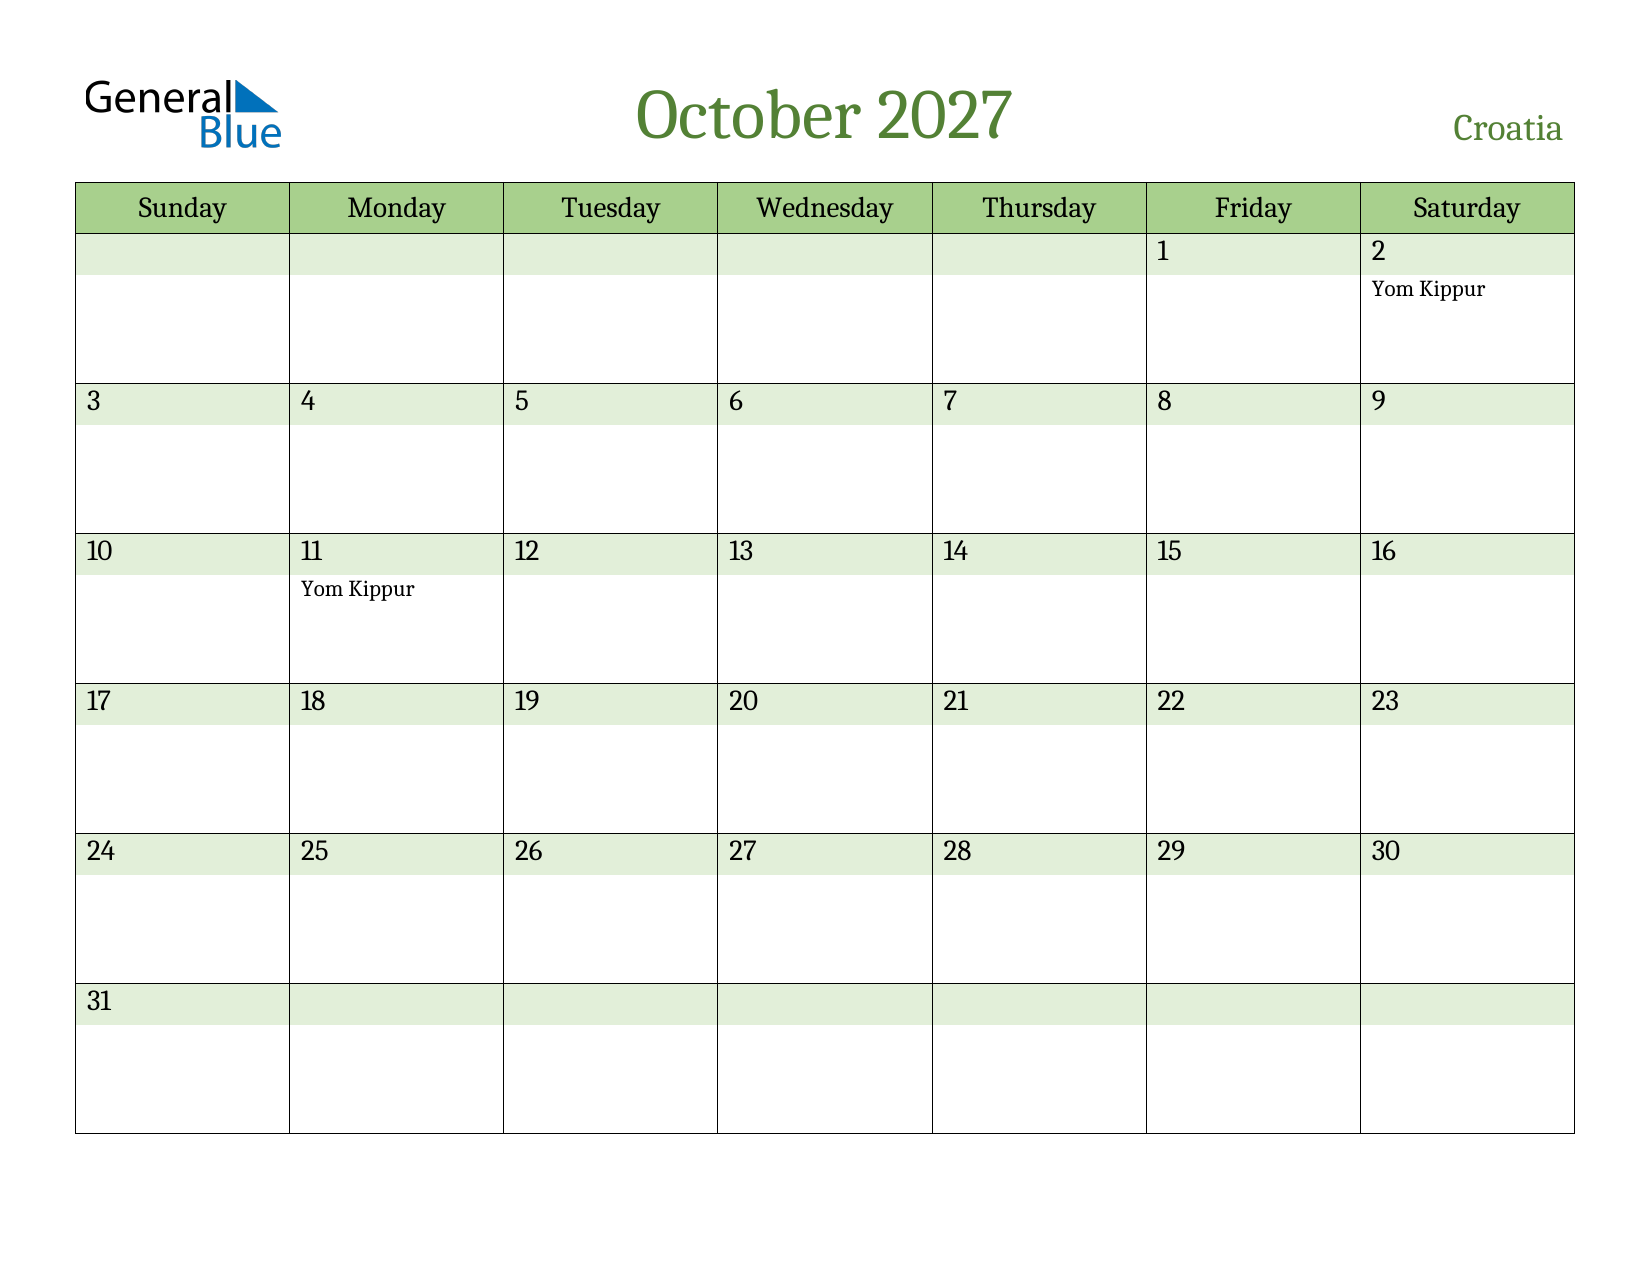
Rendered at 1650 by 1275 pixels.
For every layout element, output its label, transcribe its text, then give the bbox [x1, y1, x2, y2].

table_cell [1147, 1025, 1360, 1133]
table_cell 24 [76, 834, 289, 875]
table_cell [718, 575, 932, 683]
table_cell 16 [1361, 534, 1574, 575]
table_cell 4 [290, 384, 503, 425]
table_cell [1361, 725, 1574, 833]
table_cell [504, 425, 717, 533]
table_cell [76, 425, 289, 533]
table_cell [1147, 425, 1360, 533]
table_cell [718, 725, 932, 833]
table_cell 20 [718, 684, 932, 725]
table_cell 10 [76, 534, 289, 575]
table_cell [1361, 984, 1574, 1025]
table_cell Wednesday [718, 183, 932, 233]
table_cell [1147, 984, 1360, 1025]
table_cell 30 [1361, 834, 1574, 875]
table_cell [504, 275, 717, 383]
table_cell 28 [933, 834, 1146, 875]
table_cell [290, 425, 503, 533]
table_cell Yom Kippur [290, 575, 503, 683]
table_cell [504, 1025, 717, 1133]
table_cell [933, 425, 1146, 533]
table_cell 19 [504, 684, 717, 725]
table_cell 22 [1147, 684, 1360, 725]
table_cell 18 [290, 684, 503, 725]
table_cell [933, 1025, 1146, 1133]
table_cell 7 [933, 384, 1146, 425]
table_cell 2 [1361, 234, 1574, 275]
table_cell 1 [1147, 234, 1360, 275]
table_cell 5 [504, 384, 717, 425]
table_cell 3 [76, 384, 289, 425]
table_cell [76, 575, 289, 683]
table_cell 6 [718, 384, 932, 425]
table_cell 8 [1147, 384, 1360, 425]
table_header October 2027 [504, 75, 1146, 182]
table_cell [718, 275, 932, 383]
table_cell [933, 234, 1146, 275]
table_cell [76, 875, 289, 983]
table_cell [290, 234, 503, 275]
table_cell [504, 725, 717, 833]
table_cell 29 [1147, 834, 1360, 875]
table_cell [504, 234, 717, 275]
table_cell [76, 725, 289, 833]
table_cell [290, 725, 503, 833]
table_cell 27 [718, 834, 932, 875]
table_cell Thursday [933, 183, 1146, 233]
table_cell 14 [933, 534, 1146, 575]
table_cell [933, 275, 1146, 383]
table_cell [1361, 875, 1574, 983]
table_cell Friday [1147, 183, 1360, 233]
table_cell 26 [504, 834, 717, 875]
table_cell [718, 1025, 932, 1133]
table_cell 9 [1361, 384, 1574, 425]
table_cell [718, 425, 932, 533]
table_cell Yom Kippur [1361, 275, 1574, 383]
table_cell 13 [718, 534, 932, 575]
table_cell [290, 1025, 503, 1133]
table_cell [504, 984, 717, 1025]
table_cell [1361, 1025, 1574, 1133]
table_cell 23 [1361, 684, 1574, 725]
table_header [76, 75, 503, 182]
table_cell 17 [76, 684, 289, 725]
table_cell [718, 875, 932, 983]
table_cell [933, 575, 1146, 683]
table_cell Monday [290, 183, 503, 233]
table_cell [718, 234, 932, 275]
table_cell 25 [290, 834, 503, 875]
table_cell [718, 984, 932, 1025]
table_cell [504, 875, 717, 983]
table_cell [76, 234, 289, 275]
table_header Croatia [1146, 75, 1574, 182]
table_cell [933, 725, 1146, 833]
table_cell Tuesday [504, 183, 717, 233]
table_cell [1147, 275, 1360, 383]
table_cell 11 [290, 534, 503, 575]
table_cell [76, 275, 289, 383]
table_cell 15 [1147, 534, 1360, 575]
table_cell 31 [76, 984, 289, 1025]
table_cell [290, 275, 503, 383]
table_cell 21 [933, 684, 1146, 725]
table_cell Sunday [76, 183, 289, 233]
table_cell [1147, 725, 1360, 833]
table_cell [933, 875, 1146, 983]
table_cell [76, 1025, 289, 1133]
table_cell [933, 984, 1146, 1025]
table_cell [290, 984, 503, 1025]
table_cell [290, 875, 503, 983]
table_cell [1361, 425, 1574, 533]
table_cell 12 [504, 534, 717, 575]
table_cell [1147, 575, 1360, 683]
table_cell [1361, 575, 1574, 683]
picture [86, 80, 281, 148]
table_cell [1147, 875, 1360, 983]
table_cell [504, 575, 717, 683]
table_cell Saturday [1361, 183, 1574, 233]
